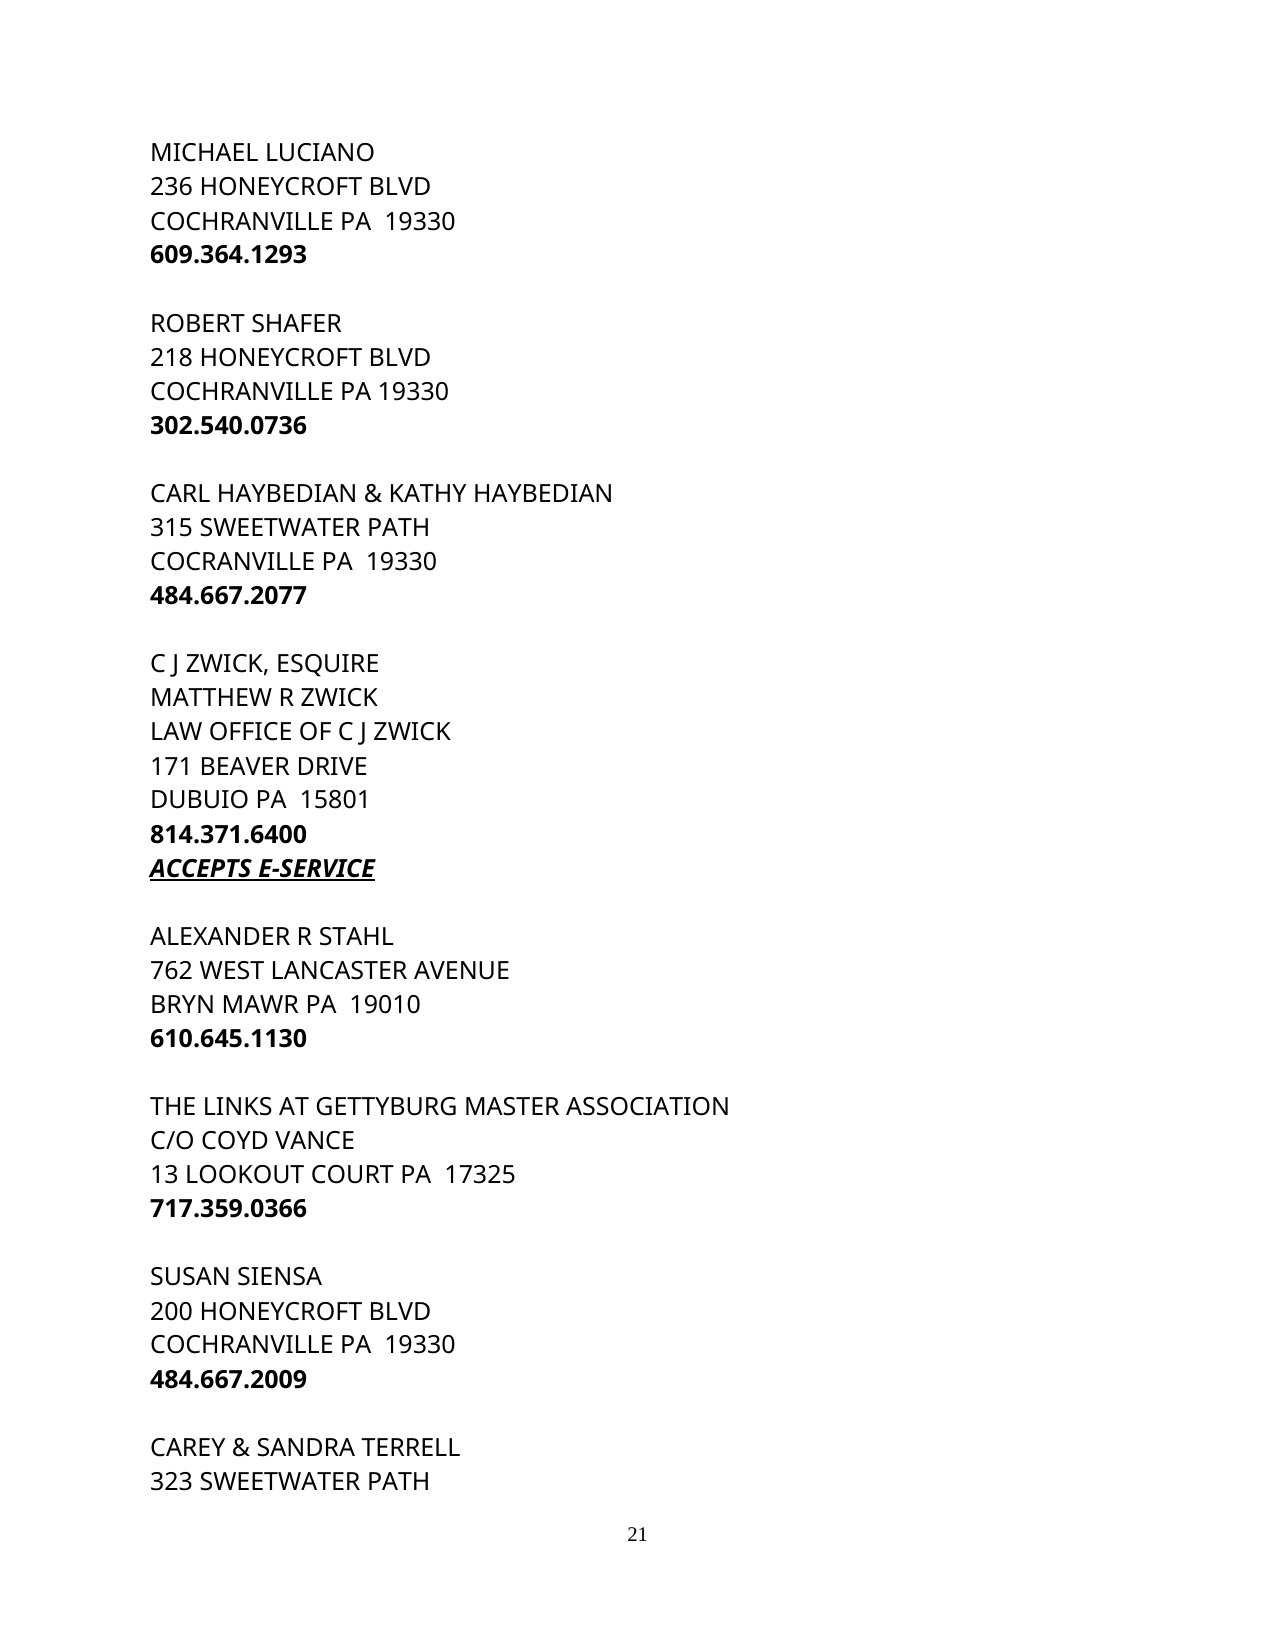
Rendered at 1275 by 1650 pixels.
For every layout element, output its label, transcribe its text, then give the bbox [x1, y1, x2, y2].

text MICHAEL LUCIANO [150, 135, 1125, 169]
text 814.371.6400 [150, 816, 1125, 850]
text C/O COYD VANCE [150, 1123, 1125, 1157]
text ALEXANDER R STAHL [150, 918, 1125, 952]
text C J ZWICK, ESQUIRE [150, 646, 1125, 680]
text 609.364.1293 [150, 237, 1125, 271]
text DUBUIO PA 15801 [150, 782, 1125, 816]
text THE LINKS AT GETTYBURG MASTER ASSOCIATION [150, 1089, 1125, 1123]
text 315 SWEETWATER PATH [150, 510, 1125, 544]
text SUSAN SIENSA [150, 1259, 1125, 1293]
text BRYN MAWR PA 19010 [150, 987, 1125, 1021]
text ACCEPTS E-SERVICE [150, 850, 1125, 884]
text 484.667.2077 [150, 578, 1125, 612]
text 236 HONEYCROFT BLVD [150, 169, 1125, 203]
text 323 SWEETWATER PATH [150, 1463, 1125, 1497]
text 762 WEST LANCASTER AVENUE [150, 952, 1125, 987]
text COCHRANVILLE PA 19330 [150, 373, 1125, 407]
text 484.667.2009 [150, 1361, 1125, 1395]
text CARL HAYBEDIAN & KATHY HAYBEDIAN [150, 476, 1125, 510]
text 200 HONEYCROFT BLVD [150, 1293, 1125, 1327]
text 610.645.1130 [150, 1021, 1125, 1055]
text 13 LOOKOUT COURT PA 17325 [150, 1157, 1125, 1191]
text 302.540.0736 [150, 407, 1125, 442]
text LAW OFFICE OF C J ZWICK [150, 714, 1125, 748]
text MATTHEW R ZWICK [150, 680, 1125, 714]
text 218 HONEYCROFT BLVD [150, 339, 1125, 373]
text 171 BEAVER DRIVE [150, 748, 1125, 782]
text ROBERT SHAFER [150, 305, 1125, 339]
text COCHRANVILLE PA 19330 [150, 1327, 1125, 1361]
text COCRANVILLE PA 19330 [150, 544, 1125, 578]
text CAREY & SANDRA TERRELL [150, 1429, 1125, 1463]
text COCHRANVILLE PA 19330 [150, 203, 1125, 237]
text 717.359.0366 [150, 1191, 1125, 1225]
